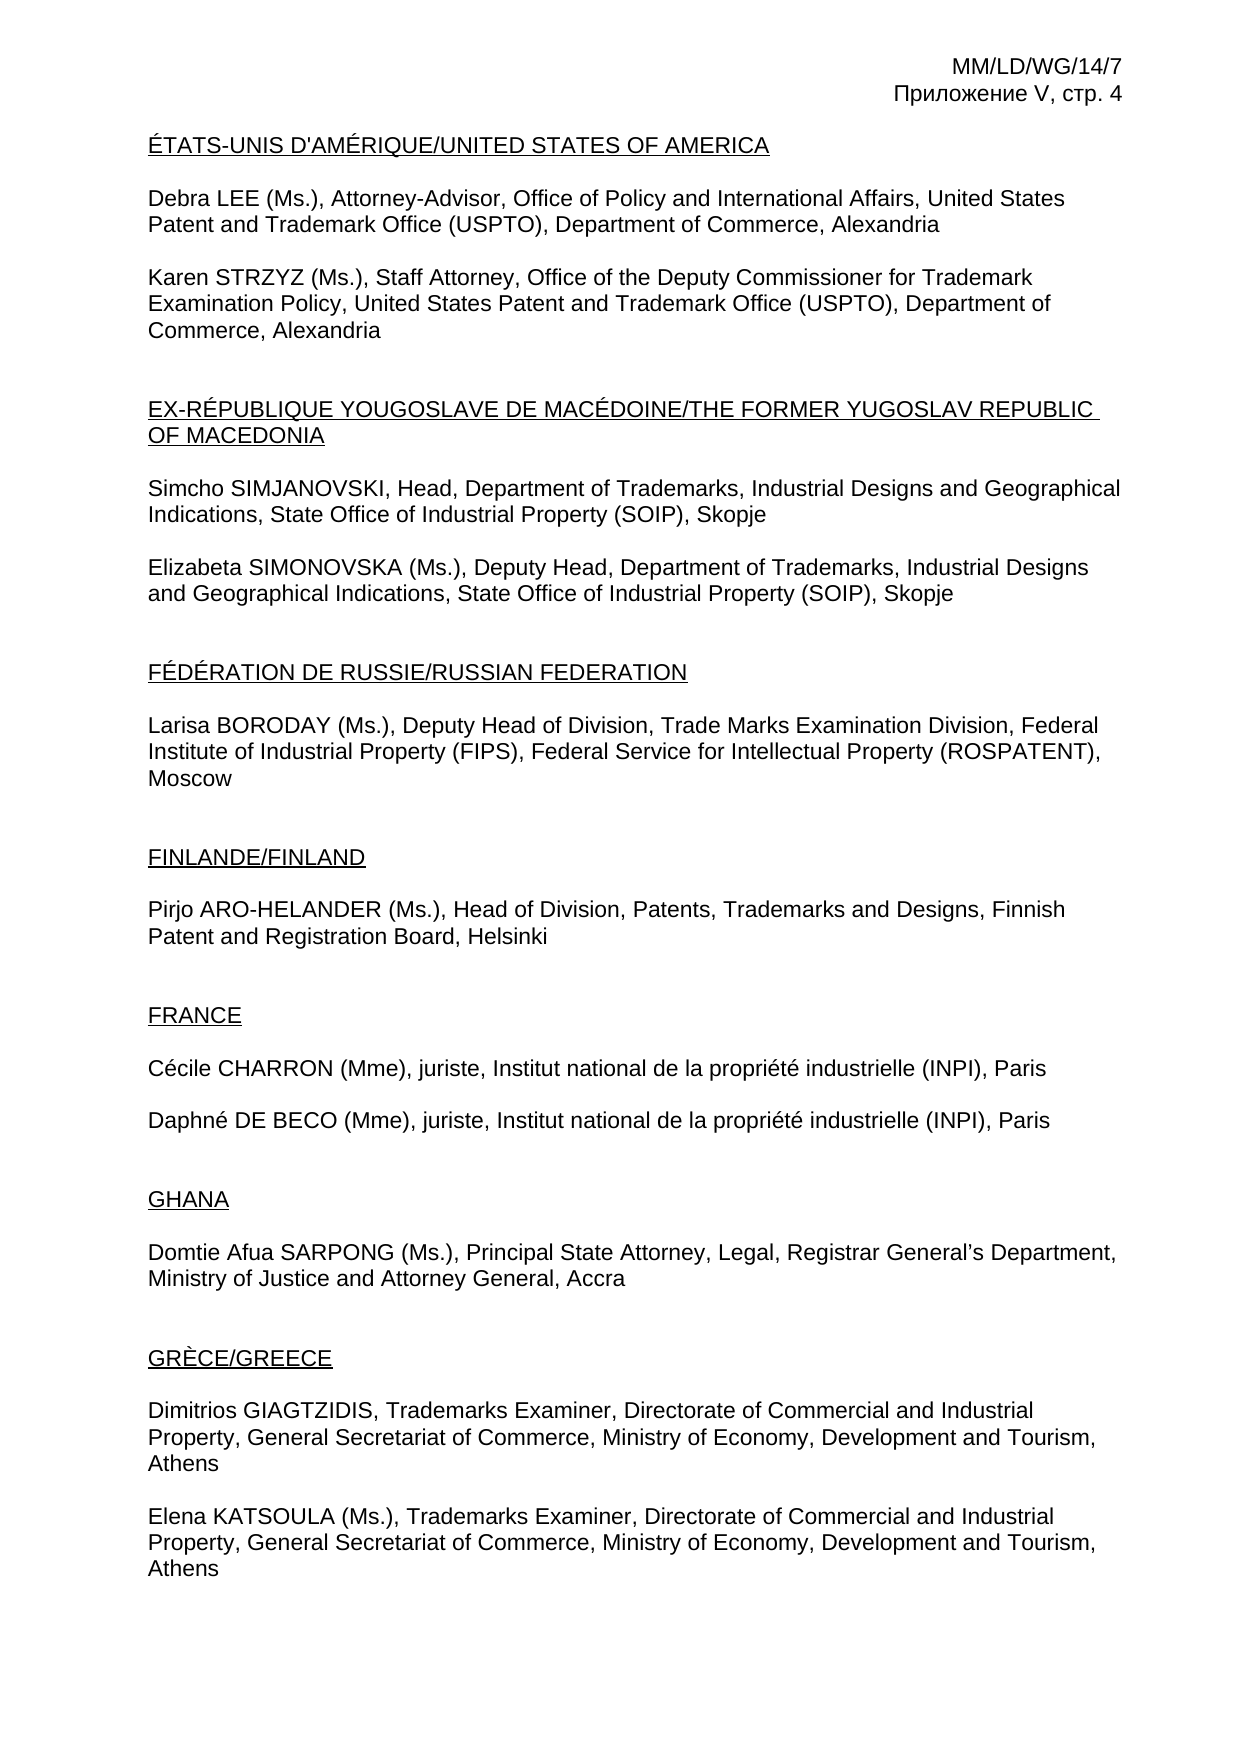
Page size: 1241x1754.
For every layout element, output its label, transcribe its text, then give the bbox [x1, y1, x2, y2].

text Daphné DE BECO (Mme), juriste, Institut national de la propriété industrielle (INPI), Paris [148, 1107, 1122, 1134]
text FRANCE [148, 1002, 1122, 1028]
text Pirjo ARO-HELANDER (Ms.), Head of Division, Patents, Trademarks and Designs, Finnish Patent and Registration Board, Helsinki [148, 896, 1122, 949]
text FINLANDE/FINLAND [148, 844, 1122, 870]
text Karen STRZYZ (Ms.), Staff Attorney, Office of the Deputy Commissioner for Trademark Examination Policy, United States Patent and Trademark Office (USPTO), Department of Commerce, Alexandria [148, 264, 1122, 343]
text Dimitrios GIAGTZIDIS, Trademarks Examiner, Directorate of Commercial and Industrial Property, General Secretariat of Commerce, Ministry of Economy, Development and Tourism, Athens [148, 1397, 1122, 1476]
text Simcho SIMJANOVSKI, Head, Department of Trademarks, Industrial Designs and Geographical Indications, State Office of Industrial Property (SOIP), Skopje [148, 475, 1122, 527]
text FÉDÉRATION DE RUSSIE/RUSSIAN FEDERATION [148, 659, 1122, 686]
text GHANA [148, 1186, 1122, 1213]
text Elena KATSOULA (Ms.), Trademarks Examiner, Directorate of Commercial and Industrial Property, General Secretariat of Commerce, Ministry of Economy, Development and Tourism, Athens [148, 1503, 1122, 1582]
text EX-RÉPUBLIQUE YOUGOSLAVE DE MACÉDOINE/THE FORMER YUGOSLAV REPUBLIC OF MACEDONIA [148, 396, 1122, 448]
text Elizabeta SIMONOVSKA (Ms.), Deputy Head, Department of Trademarks, Industrial Designs and Geographical Indications, State Office of Industrial Property (SOIP), Skopje [148, 554, 1122, 607]
text Larisa BORODAY (Ms.), Deputy Head of Division, Trade Marks Examination Division, Federal Institute of Industrial Property (FIPS), Federal Service for Intellectual Property (ROSPATENT), Moscow [148, 712, 1122, 791]
text GRÈCE/GREECE [148, 1344, 1122, 1371]
text Cécile CHARRON (Mme), juriste, Institut national de la propriété industrielle (INPI), Paris [148, 1054, 1122, 1081]
text Domtie Afua SARPONG (Ms.), Principal State Attorney, Legal, Registrar General’s Department, Ministry of Justice and Attorney General, Accra [148, 1239, 1122, 1292]
text ÉTATS-UNIS D'AMÉRIQUE/UNITED STATES OF AMERICA [148, 132, 1122, 158]
text Debra LEE (Ms.), Attorney-Advisor, Office of Policy and International Affairs, United States Patent and Trademark Office (USPTO), Department of Commerce, Alexandria [148, 185, 1122, 238]
